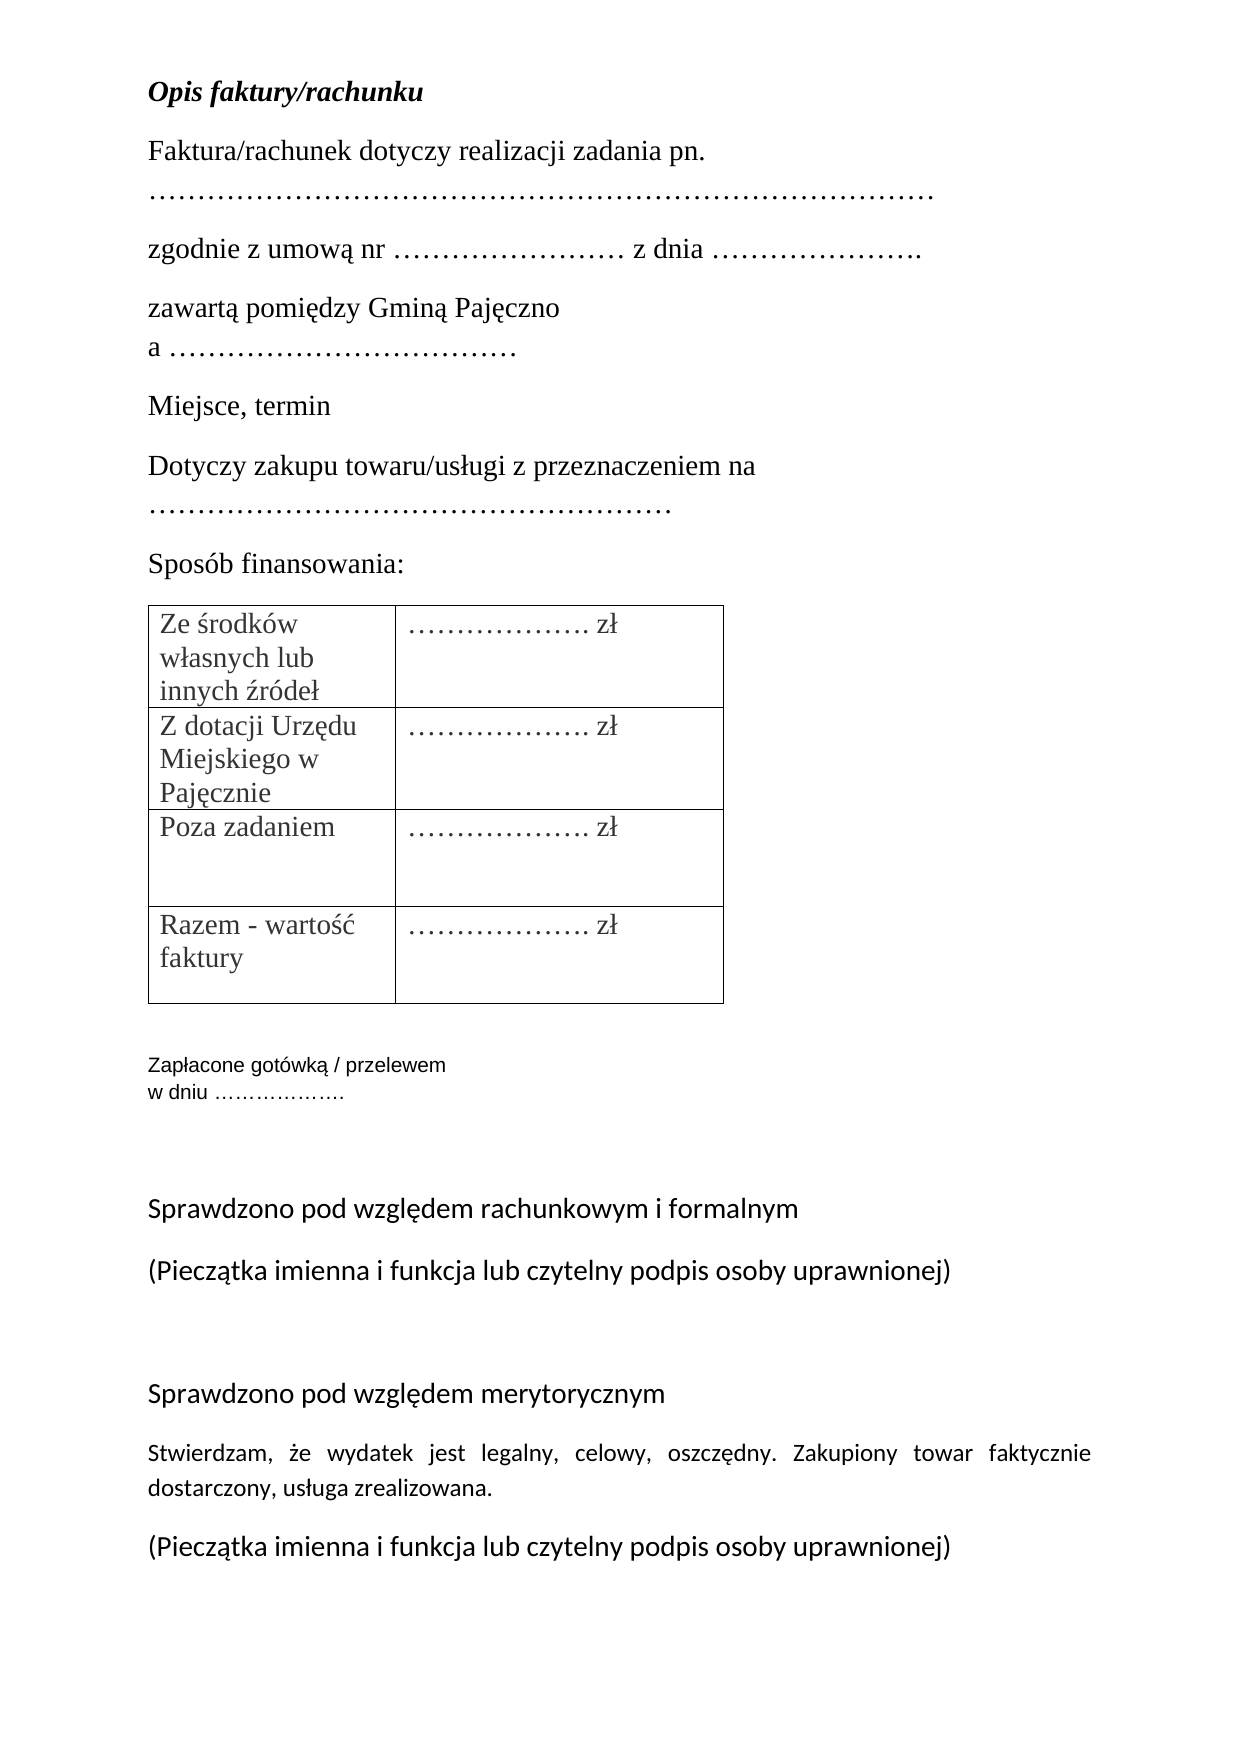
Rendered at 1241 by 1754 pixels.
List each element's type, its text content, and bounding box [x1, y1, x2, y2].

table_cell Z dotacji Urzędu Miejskiego w Pajęcznie [149, 708, 395, 808]
text Zapłacone gotówką / przelewem w dniu ………………. [148, 1052, 1093, 1104]
text Opis faktury/rachunku [148, 74, 1093, 107]
text Miejsce, termin [148, 388, 1093, 422]
table_cell ………………. zł [396, 907, 723, 1003]
text Sprawdzono pod względem rachunkowym i formalnym [148, 1190, 1093, 1226]
text Sposób finansowania: [148, 546, 1093, 579]
text Faktura/rachunek dotyczy realizacji zadania pn. ……………………………………………………………………… [148, 133, 1093, 205]
text zawartą pomiędzy Gminą Pajęczno a ……………………………… [148, 291, 1093, 363]
table_cell Razem - wartość faktury [149, 907, 395, 1003]
text (Pieczątka imienna i funkcja lub czytelny podpis osoby uprawnionej) [148, 1528, 1093, 1563]
text Dotyczy zakupu towaru/usługi z przeznaczeniem na ……………………………………………… [148, 448, 1093, 520]
text zgodnie z umową nr …………………… z dnia …………………. [148, 231, 1093, 265]
text Stwierdzam, że wydatek jest legalny, celowy, oszczędny. Zakupiony towar faktycznie dostarczony, usługa zrealizowana. [148, 1437, 1093, 1503]
table_header Ze środków własnych lub innych źródeł [149, 606, 395, 707]
text Sprawdzono pod względem merytorycznym [148, 1375, 1093, 1411]
table_cell ………………. zł [396, 708, 723, 808]
table_cell ………………. zł [396, 810, 723, 906]
text (Pieczątka imienna i funkcja lub czytelny podpis osoby uprawnionej) [148, 1252, 1093, 1287]
table_header ………………. zł [396, 606, 723, 707]
table_cell Poza zadaniem [149, 810, 395, 906]
